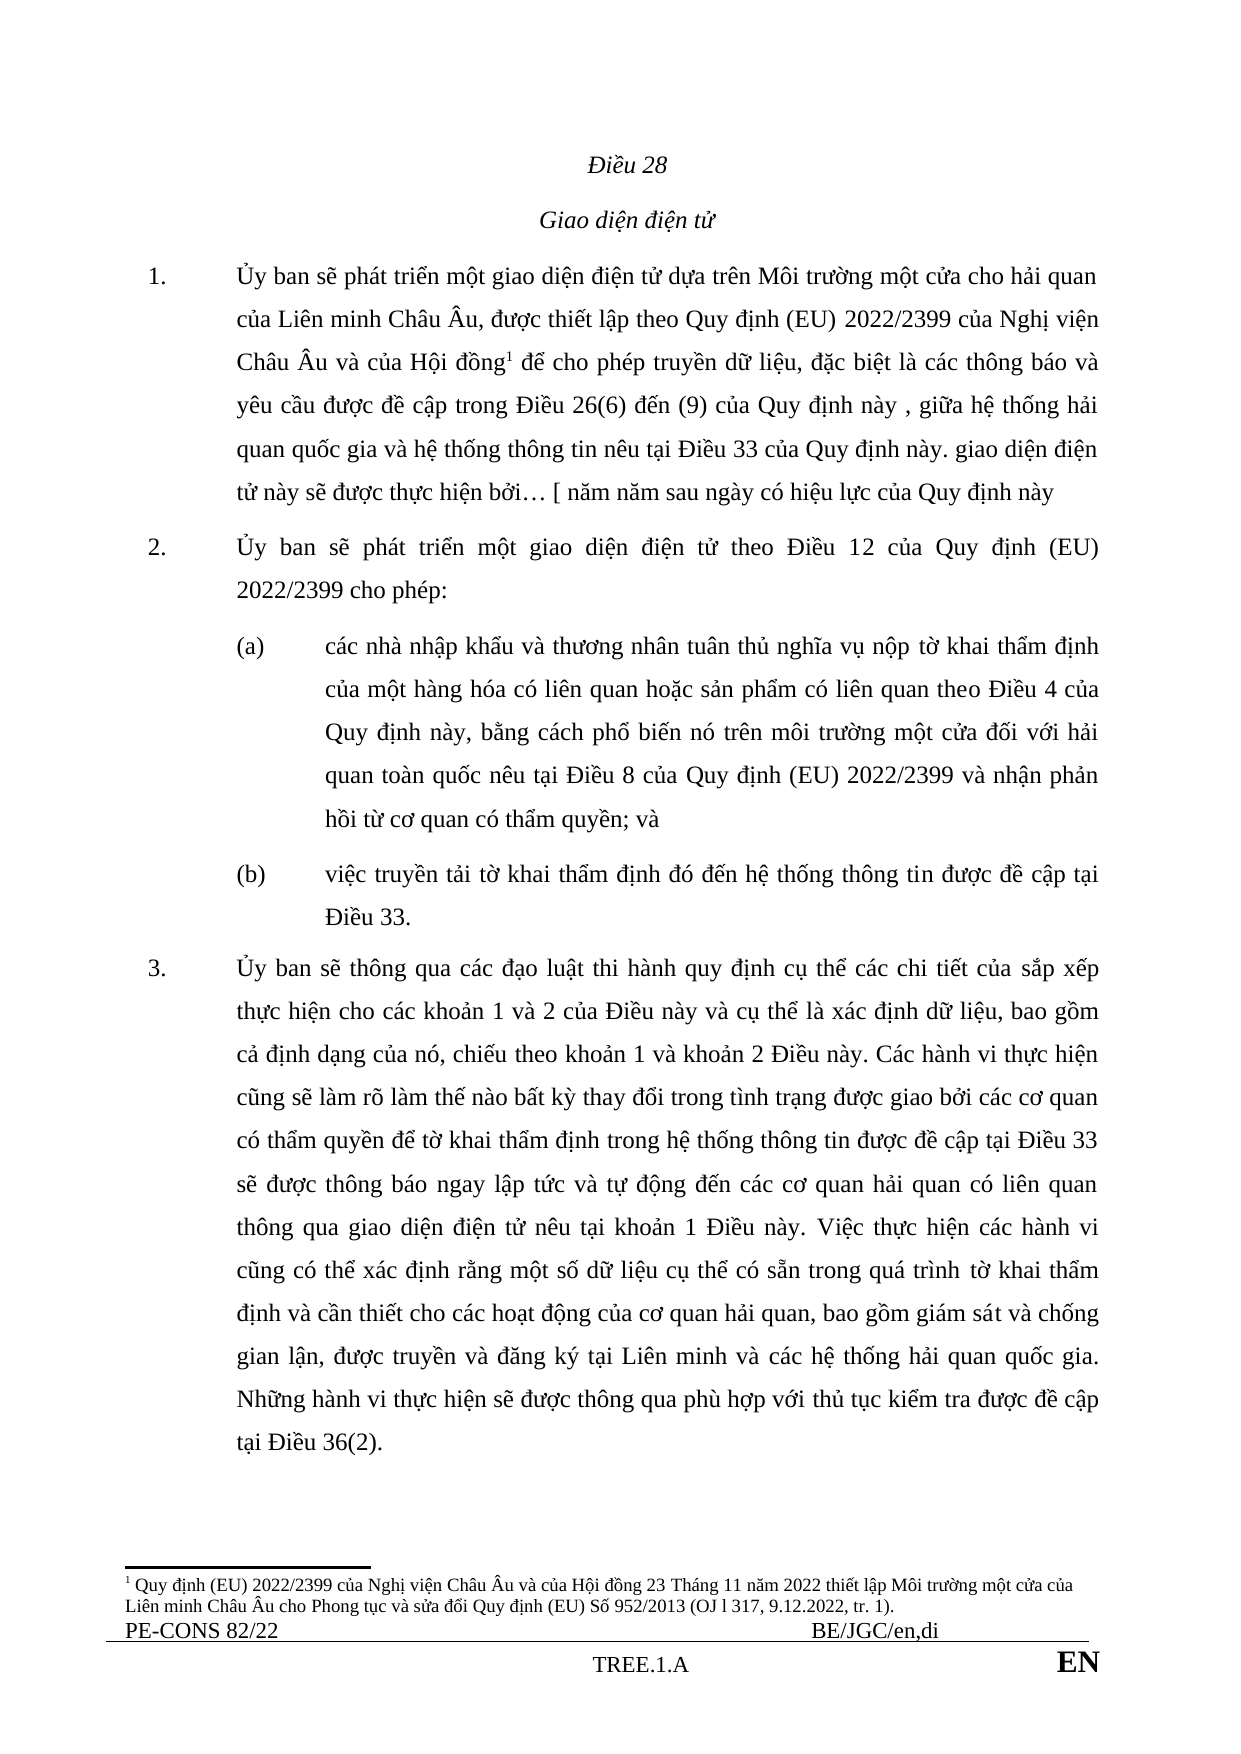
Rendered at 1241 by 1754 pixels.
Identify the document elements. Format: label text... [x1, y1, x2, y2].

subtitle Giao diện điện tử [148, 206, 1107, 234]
list việc truyền tải tờ khai thẩm định đó đến hệ thống thông tin được đề cập tại Điều 33. [236, 859, 1099, 931]
list Ủy ban sẽ phát triển một giao diện điện tử dựa trên Môi trường một cửa cho hải quan của Liên minh Châu Âu, được thiết lập theo Quy định (EU) 2022/2399 của Nghị viện Châu Âu và của Hội đồng để cho phép truyền dữ liệu, đặc biệt là các thông báo và yêu cầu được đề cập trong Điều 26(6) đến (9) của Quy định này , giữa hệ thống hải quan quốc gia và hệ thống thông tin nêu tại Điều 33 của Quy định này. giao diện điện tử này sẽ được thực hiện bởi… [ năm năm sau ngày có hiệu lực của Quy định này [148, 261, 1099, 506]
list Ủy ban sẽ phát triển một giao diện điện tử theo Điều 12 của Quy định (EU) 2022/2399 cho phép: [148, 532, 1099, 604]
list Ủy ban sẽ thông qua các đạo luật thi hành quy định cụ thể các chi tiết của sắp xếp thực hiện cho các khoản 1 và 2 của Điều này và cụ thể là xác định dữ liệu, bao gồm cả định dạng của nó, chiếu theo khoản 1 và khoản 2 Điều này. Các hành vi thực hiện cũng sẽ làm rõ làm thế nào bất kỳ thay đổi trong tình trạng được giao bởi các cơ quan có thẩm quyền để tờ khai thẩm định trong hệ thống thông tin được đề cập tại Điều 33 sẽ được thông báo ngay lập tức và tự động đến các cơ quan hải quan có liên quan thông qua giao diện điện tử nêu tại khoản 1 Điều này. Việc thực hiện các hành vi cũng có thể xác định rằng một số dữ liệu cụ thể có sẵn trong quá trình tờ khai thẩm định và cần thiết cho các hoạt động của cơ quan hải quan, bao gồm giám sát và chống gian lận, được truyền và đăng ký tại Liên minh và các hệ thống hải quan quốc gia. Những hành vi thực hiện sẽ được thông qua phù hợp với thủ tục kiểm tra được đề cập tại Điều 36(2). [148, 953, 1099, 1456]
subtitle Điều 28 [148, 150, 1107, 179]
list các nhà nhập khẩu và thương nhân tuân thủ nghĩa vụ nộp tờ khai thẩm định của một hàng hóa có liên quan hoặc sản phẩm có liên quan theo Điều 4 của Quy định này, bằng cách phổ biến nó trên môi trường một cửa đối với hải quan toàn quốc nêu tại Điều 8 của Quy định (EU) 2022/2399 và nhận phản hồi từ cơ quan có thẩm quyền; và [236, 631, 1099, 832]
